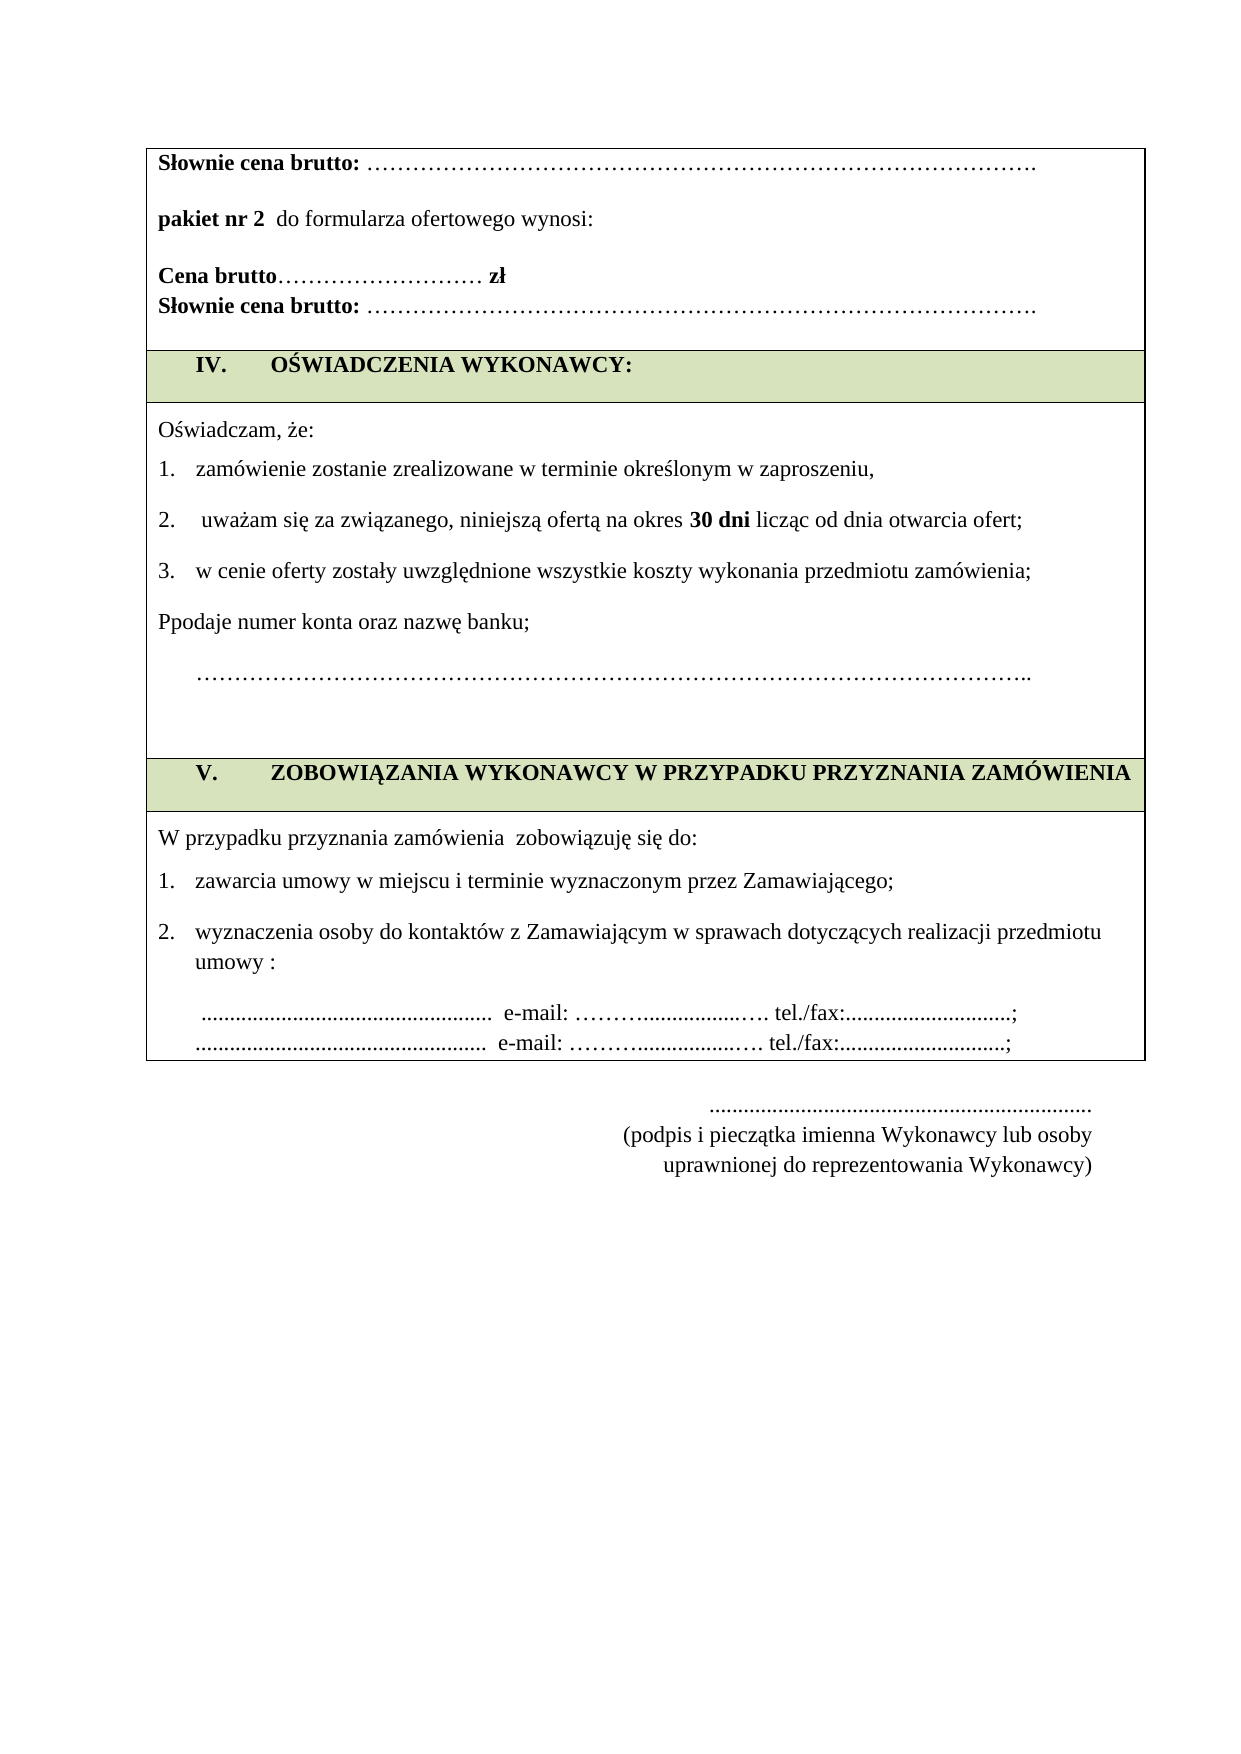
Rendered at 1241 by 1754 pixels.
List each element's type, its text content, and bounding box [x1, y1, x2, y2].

table_cell Oświadczam, że: zamówienie zostanie zrealizowane w terminie określonym w zaproszeniu, uważam się za związanego, niniejszą ofertą na okres 30 dni licząc od dnia otwarcia ofert; w cenie oferty zostały uwzględnione wszystkie koszty wykonania przedmiotu zamówienia; Ppodaje numer konta oraz nazwę banku; ……………………………………………………………………………………………….. [147, 403, 1144, 758]
table_cell W przypadku przyznania zamówienia zobowiązuję się do: zawarcia umowy w miejscu i terminie wyznaczonym przez Zamawiającego; wyznaczenia osoby do kontaktów z Zamawiającym w sprawach dotyczących realizacji przedmiotu umowy : ................................................... e-mail: ……….................…. tel./fax:.............................; ................................................... e-mail: ……….................…. tel./fax:.............................; [147, 812, 1144, 1060]
table_cell ZOBOWIĄZANIA WYKONAWCY W PRZYPADKU PRZYZNANIA ZAMÓWIENIA [147, 759, 1144, 811]
text uprawnionej do reprezentowania Wykonawcy) [148, 1152, 1093, 1178]
text (podpis i pieczątka imienna Wykonawcy lub osoby [148, 1121, 1093, 1148]
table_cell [147, 149, 1144, 350]
table_cell OŚWIADCZENIA WYKONAWCY: [147, 351, 1144, 402]
text ................................................................... [148, 1091, 1093, 1117]
